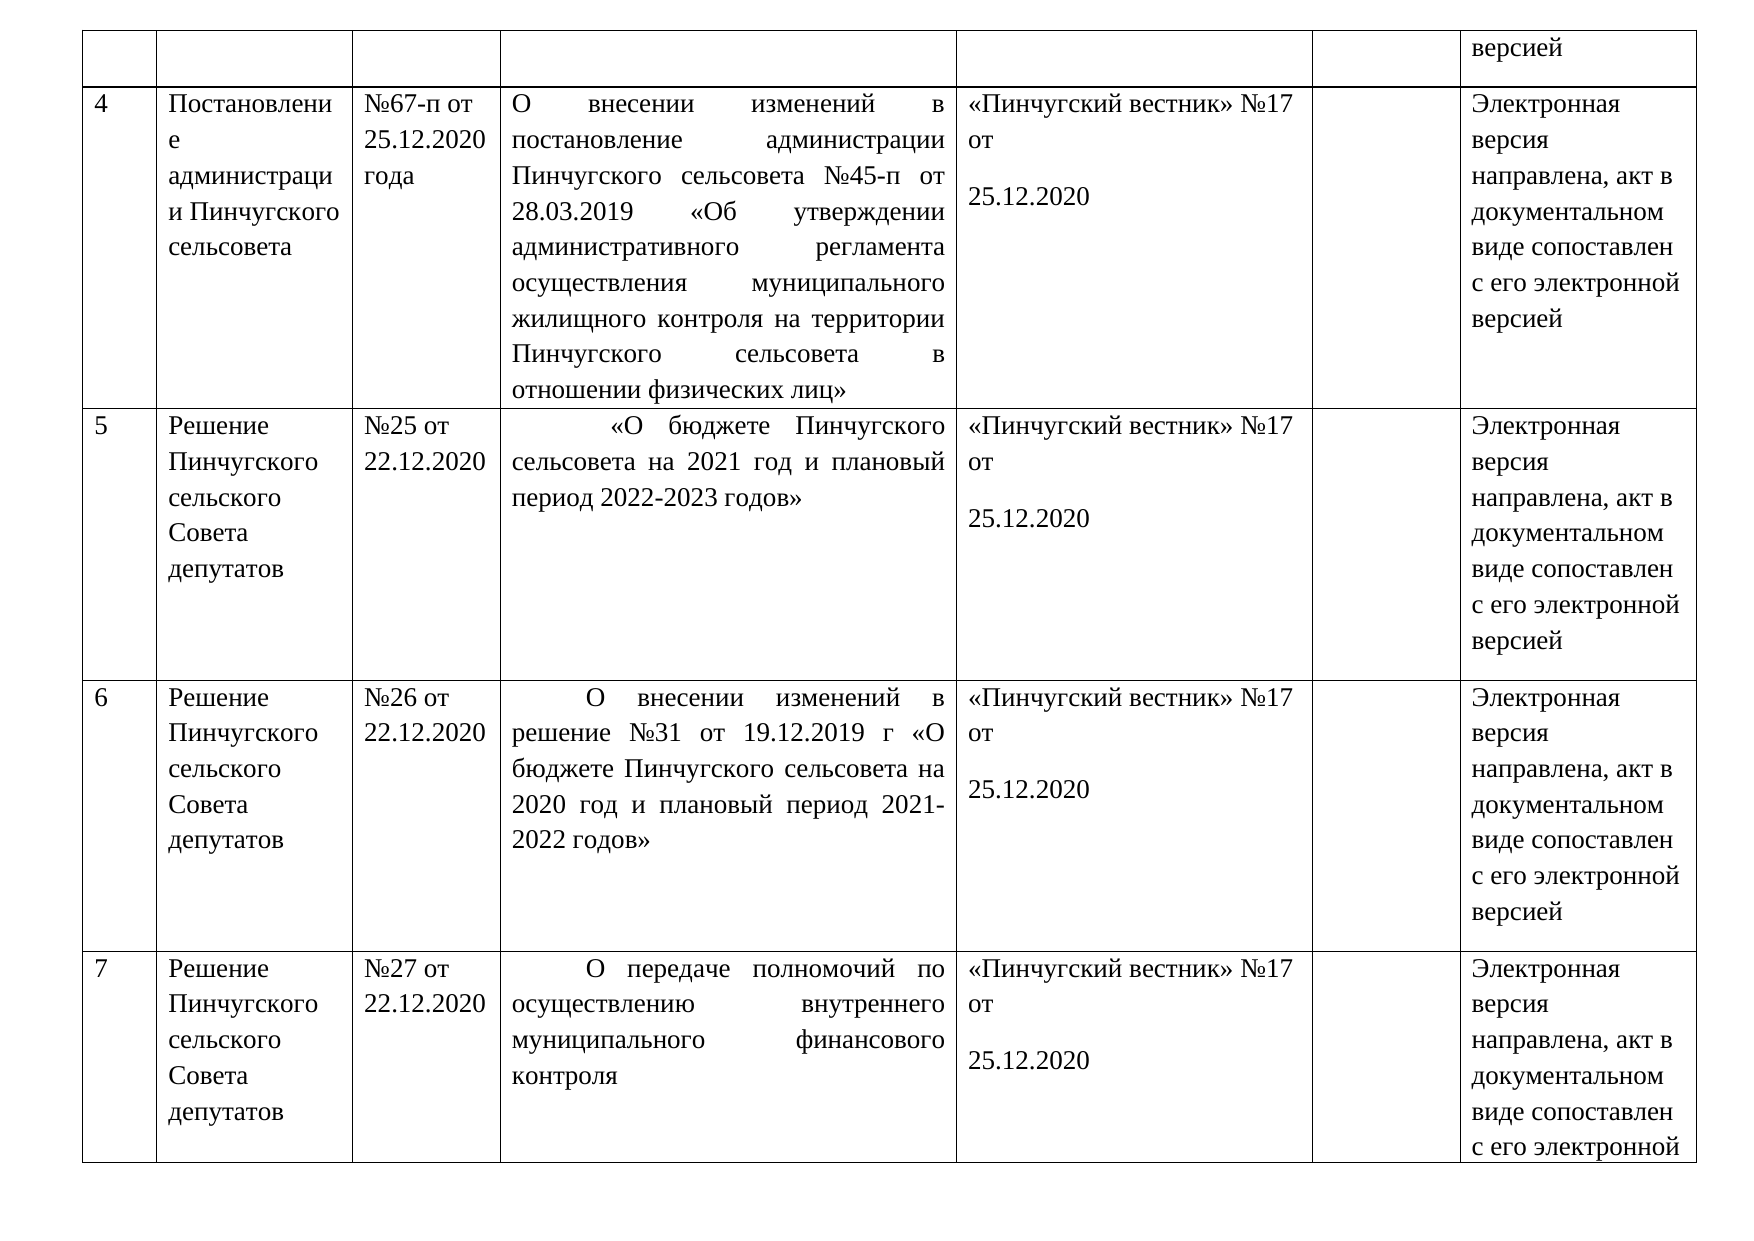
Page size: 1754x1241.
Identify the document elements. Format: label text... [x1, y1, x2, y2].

table_cell «Пинчугский вестник» №17 от 25.12.2020 [957, 409, 1312, 679]
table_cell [501, 952, 956, 1162]
table_cell Электронная версия направлена, акт в документальном виде сопоставлен с его электронной версией [1461, 681, 1696, 951]
table_cell Электронная версия направлена, акт в документальном виде сопоставлен с его электронной версией [1461, 409, 1696, 679]
table_cell 3 [83, 31, 156, 86]
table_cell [157, 88, 352, 408]
table_cell [1313, 681, 1460, 951]
table_cell [1313, 409, 1460, 679]
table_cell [157, 31, 352, 86]
table_cell «О бюджете Пинчугского сельсовета на 2021 год и плановый период 2022-2023 годов» [501, 409, 956, 679]
table_cell [1313, 31, 1460, 86]
table_cell Решение Пинчугского сельского Совета депутатов [157, 681, 352, 951]
table_cell Решение Пинчугского сельского Совета депутатов [157, 409, 352, 679]
table_cell [1313, 88, 1460, 408]
table_cell №25 от 22.12.2020 [353, 409, 500, 679]
table_cell «Пинчугский вестник» №17 от 25.12.2020 [957, 681, 1312, 951]
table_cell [957, 31, 1312, 86]
table_cell 7 [83, 952, 156, 1162]
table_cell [957, 952, 1312, 1162]
table_cell №67-п от 25.12.2020 года [353, 88, 500, 408]
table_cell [957, 88, 1312, 408]
table_cell №26 от 22.12.2020 [353, 681, 500, 951]
table_cell [1313, 952, 1460, 1162]
table_cell О внесении изменений в постановление администрации Пинчугского сельсовета №45-п от 28.03.2019 «Об утверждении административного регламента осуществления муниципального жилищного контроля на территории Пинчугского сельсовета в отношении физических лиц» [501, 88, 956, 408]
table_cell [1461, 952, 1696, 1162]
table_cell 4 [83, 88, 156, 408]
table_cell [1461, 31, 1696, 86]
table_cell 6 [83, 681, 156, 951]
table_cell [1461, 88, 1696, 408]
table_cell №27 от 22.12.2020 [353, 952, 500, 1162]
table_cell 5 [83, 409, 156, 679]
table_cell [353, 31, 500, 86]
table_cell О внесении изменений в решение №31 от 19.12.2019 г «О бюджете Пинчугского сельсовета на 2020 год и плановый период 2021-2022 годов» [501, 681, 956, 951]
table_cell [157, 952, 352, 1162]
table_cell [501, 31, 956, 86]
